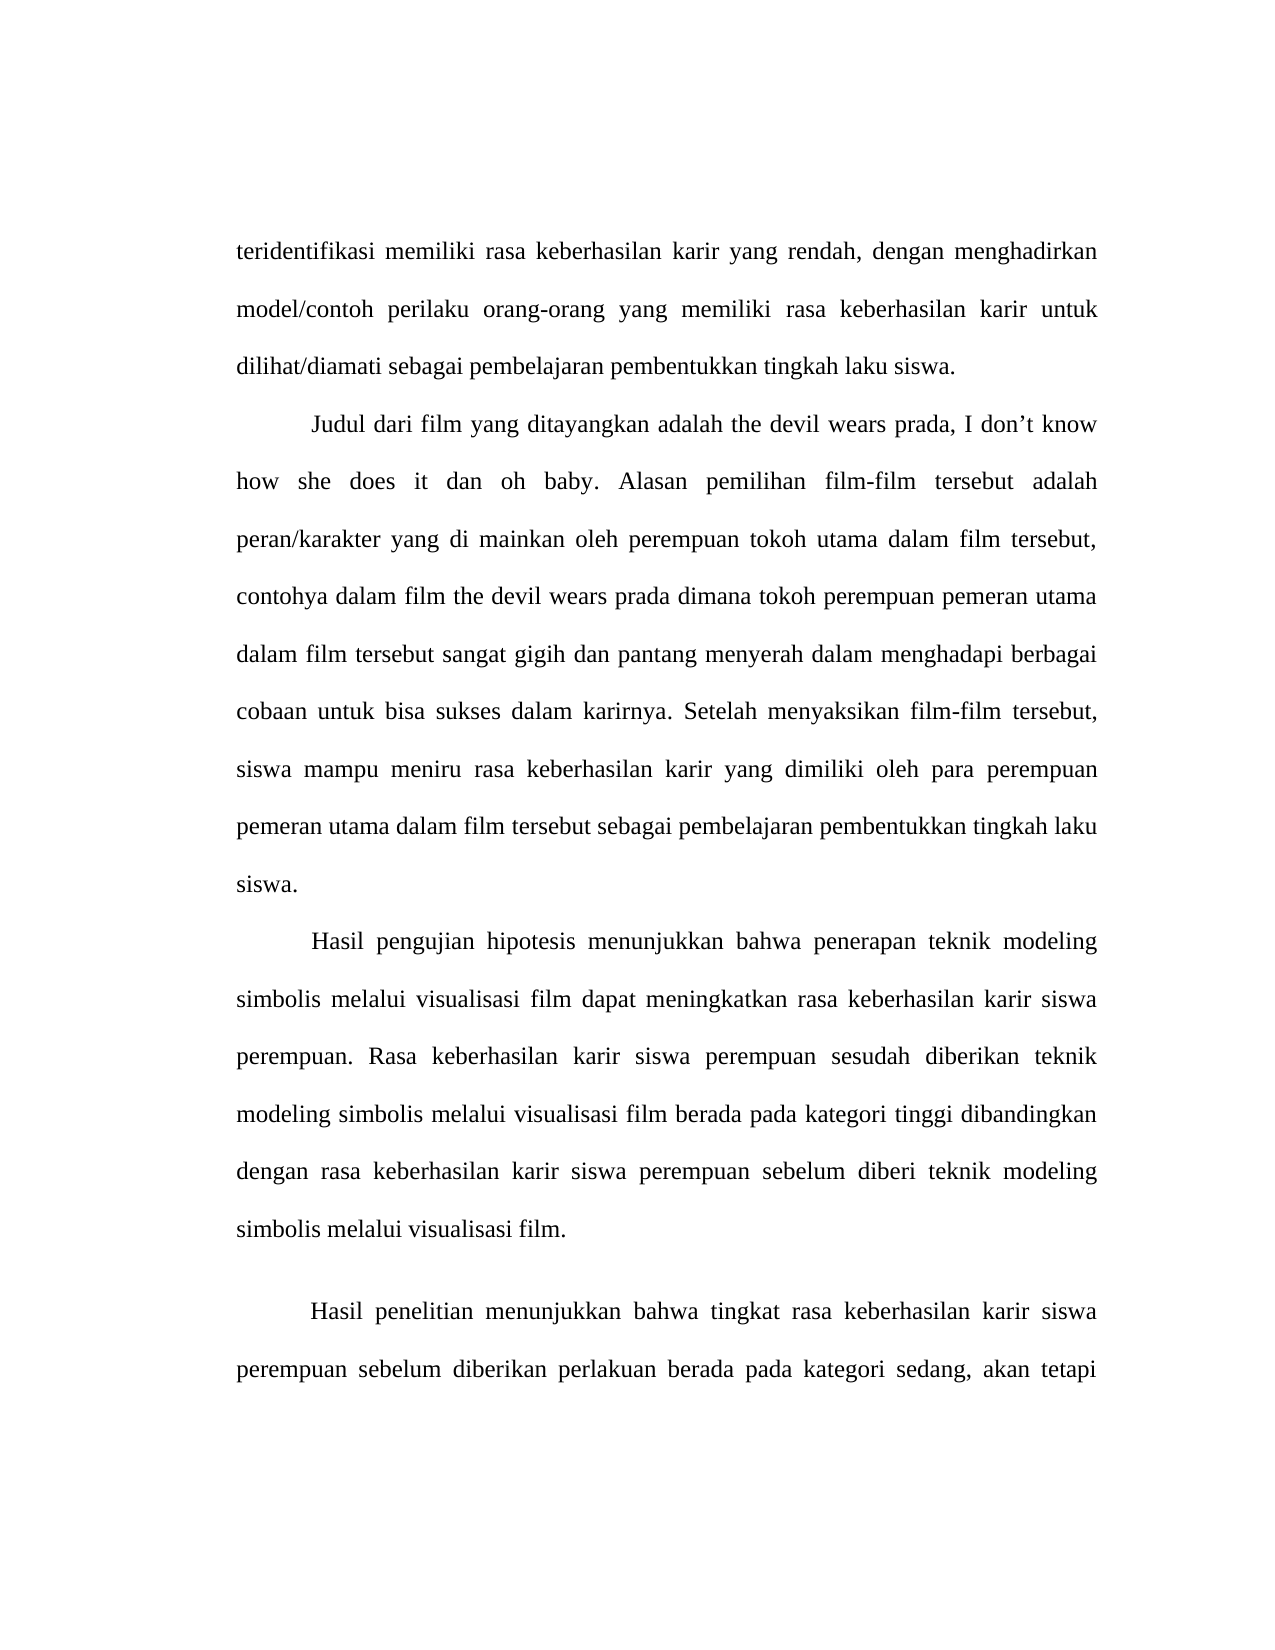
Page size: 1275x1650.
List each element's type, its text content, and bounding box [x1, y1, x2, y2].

text Judul dari film yang ditayangkan adalah the devil wears prada, I don’t know how she does it dan oh baby. Alasan pemilihan film-film tersebut adalah peran/karakter yang di mainkan oleh perempuan tokoh utama dalam film tersebut, contohya dalam film the devil wears prada dimana tokoh perempuan pemeran utama dalam film tersebut sangat gigih dan pantang menyerah dalam menghadapi berbagai cobaan untuk bisa sukses dalam karirnya. Setelah menyaksikan film-film tersebut, siswa mampu meniru rasa keberhasilan karir yang dimiliki oleh para perempuan pemeran utama dalam film tersebut sebagai pembelajaran pembentukkan tingkah laku siswa. [236, 409, 1098, 897]
text Hasil pengujian hipotesis menunjukkan bahwa penerapan teknik modeling simbolis melalui visualisasi film dapat meningkatkan rasa keberhasilan karir siswa perempuan. Rasa keberhasilan karir siswa perempuan sesudah diberikan teknik modeling simbolis melalui visualisasi film berada pada kategori tinggi dibandingkan dengan rasa keberhasilan karir siswa perempuan sebelum diberi teknik modeling simbolis melalui visualisasi film. [236, 926, 1098, 1242]
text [236, 1296, 1098, 1382]
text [236, 236, 1098, 380]
